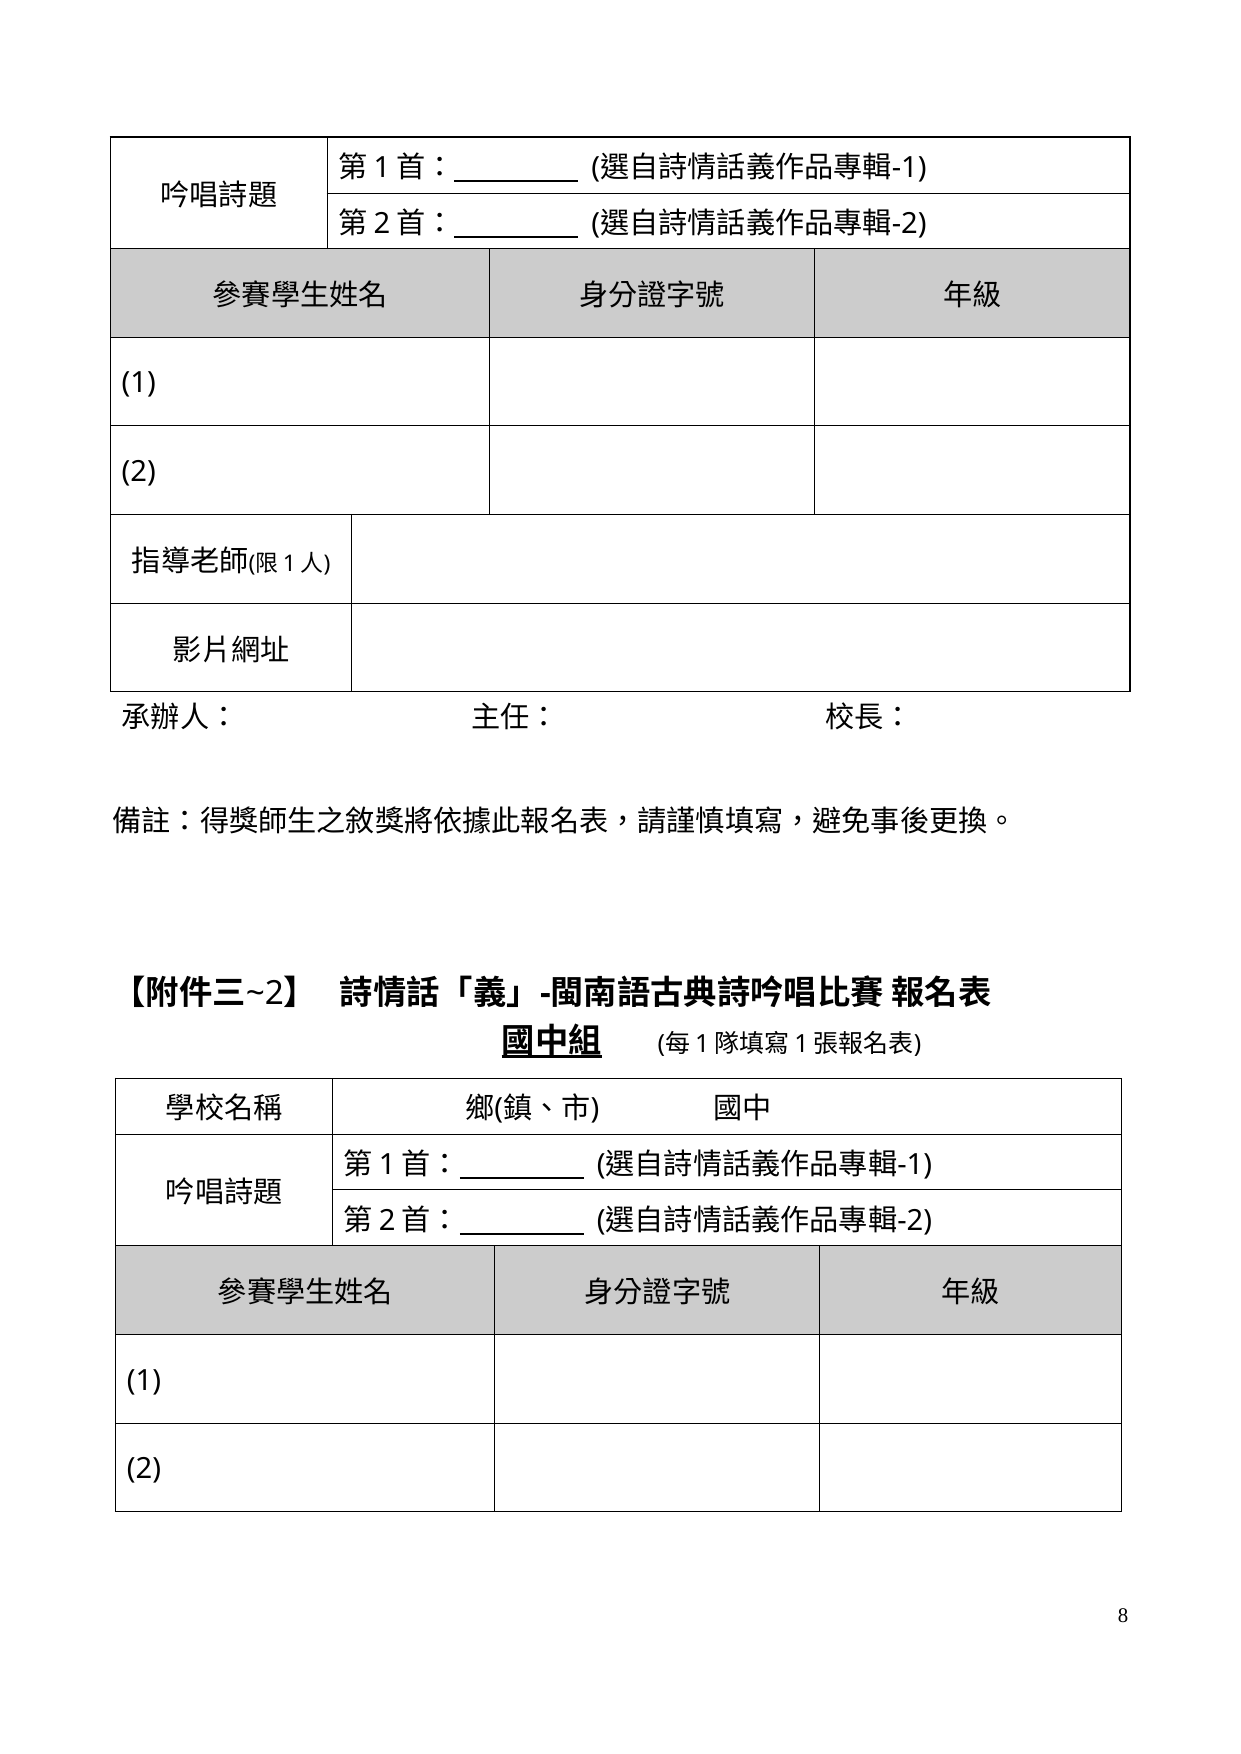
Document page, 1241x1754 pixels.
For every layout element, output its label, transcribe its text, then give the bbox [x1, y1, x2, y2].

table_cell 第2首： (選自詩情話義作品專輯-2) [333, 1190, 1121, 1245]
table_cell 第1首： (選自詩情話義作品專輯-1) [328, 138, 1129, 192]
table_cell [820, 1424, 1121, 1511]
table_cell [495, 1335, 819, 1422]
table_cell 參賽學生姓名 [111, 249, 489, 337]
table_cell [490, 338, 814, 425]
table_cell 主任： [460, 692, 814, 744]
table_cell [352, 515, 1129, 602]
table_cell [495, 1424, 819, 1511]
text 【附件三~2】 詩情話「義」-閩南語古典詩吟唱比賽 報名表 [112, 977, 1128, 1011]
table_cell (1) [111, 338, 489, 425]
table_cell 年級 [820, 1246, 1121, 1334]
table_cell [815, 338, 1129, 425]
text 備註：得獎師生之敘獎將依據此報名表，請謹慎填寫，避免事後更換。 [112, 782, 1128, 857]
table_cell 吟唱詩題 [116, 1135, 332, 1245]
table_cell 指導老師(限1人) [111, 515, 351, 602]
table_cell [820, 1335, 1121, 1422]
table_cell 年級 [815, 249, 1129, 337]
table_cell 第2首： (選自詩情話義作品專輯-2) [328, 194, 1129, 248]
table_cell 參賽學生姓名 [116, 1246, 494, 1334]
table_cell [490, 426, 814, 514]
table_cell (2) [111, 426, 489, 514]
text 國中組 (每1隊填寫1張報名表) [112, 1029, 1128, 1059]
table_cell 承辦人： [110, 692, 460, 744]
table_header 學校名稱 [116, 1079, 332, 1133]
table_cell [352, 604, 1129, 691]
table_cell (1) [116, 1335, 494, 1422]
table_cell 吟唱詩題 [111, 138, 327, 248]
table_cell 校長： [814, 692, 1130, 744]
table_cell 影片網址 [111, 604, 351, 691]
table_cell [815, 426, 1129, 514]
table_cell 身分證字號 [490, 249, 814, 337]
table_cell 身分證字號 [495, 1246, 819, 1334]
table_cell 第1首： (選自詩情話義作品專輯-1) [333, 1135, 1121, 1189]
table_header 鄉(鎮、市) 國中 [333, 1079, 1121, 1133]
table_cell (2) [116, 1424, 494, 1511]
